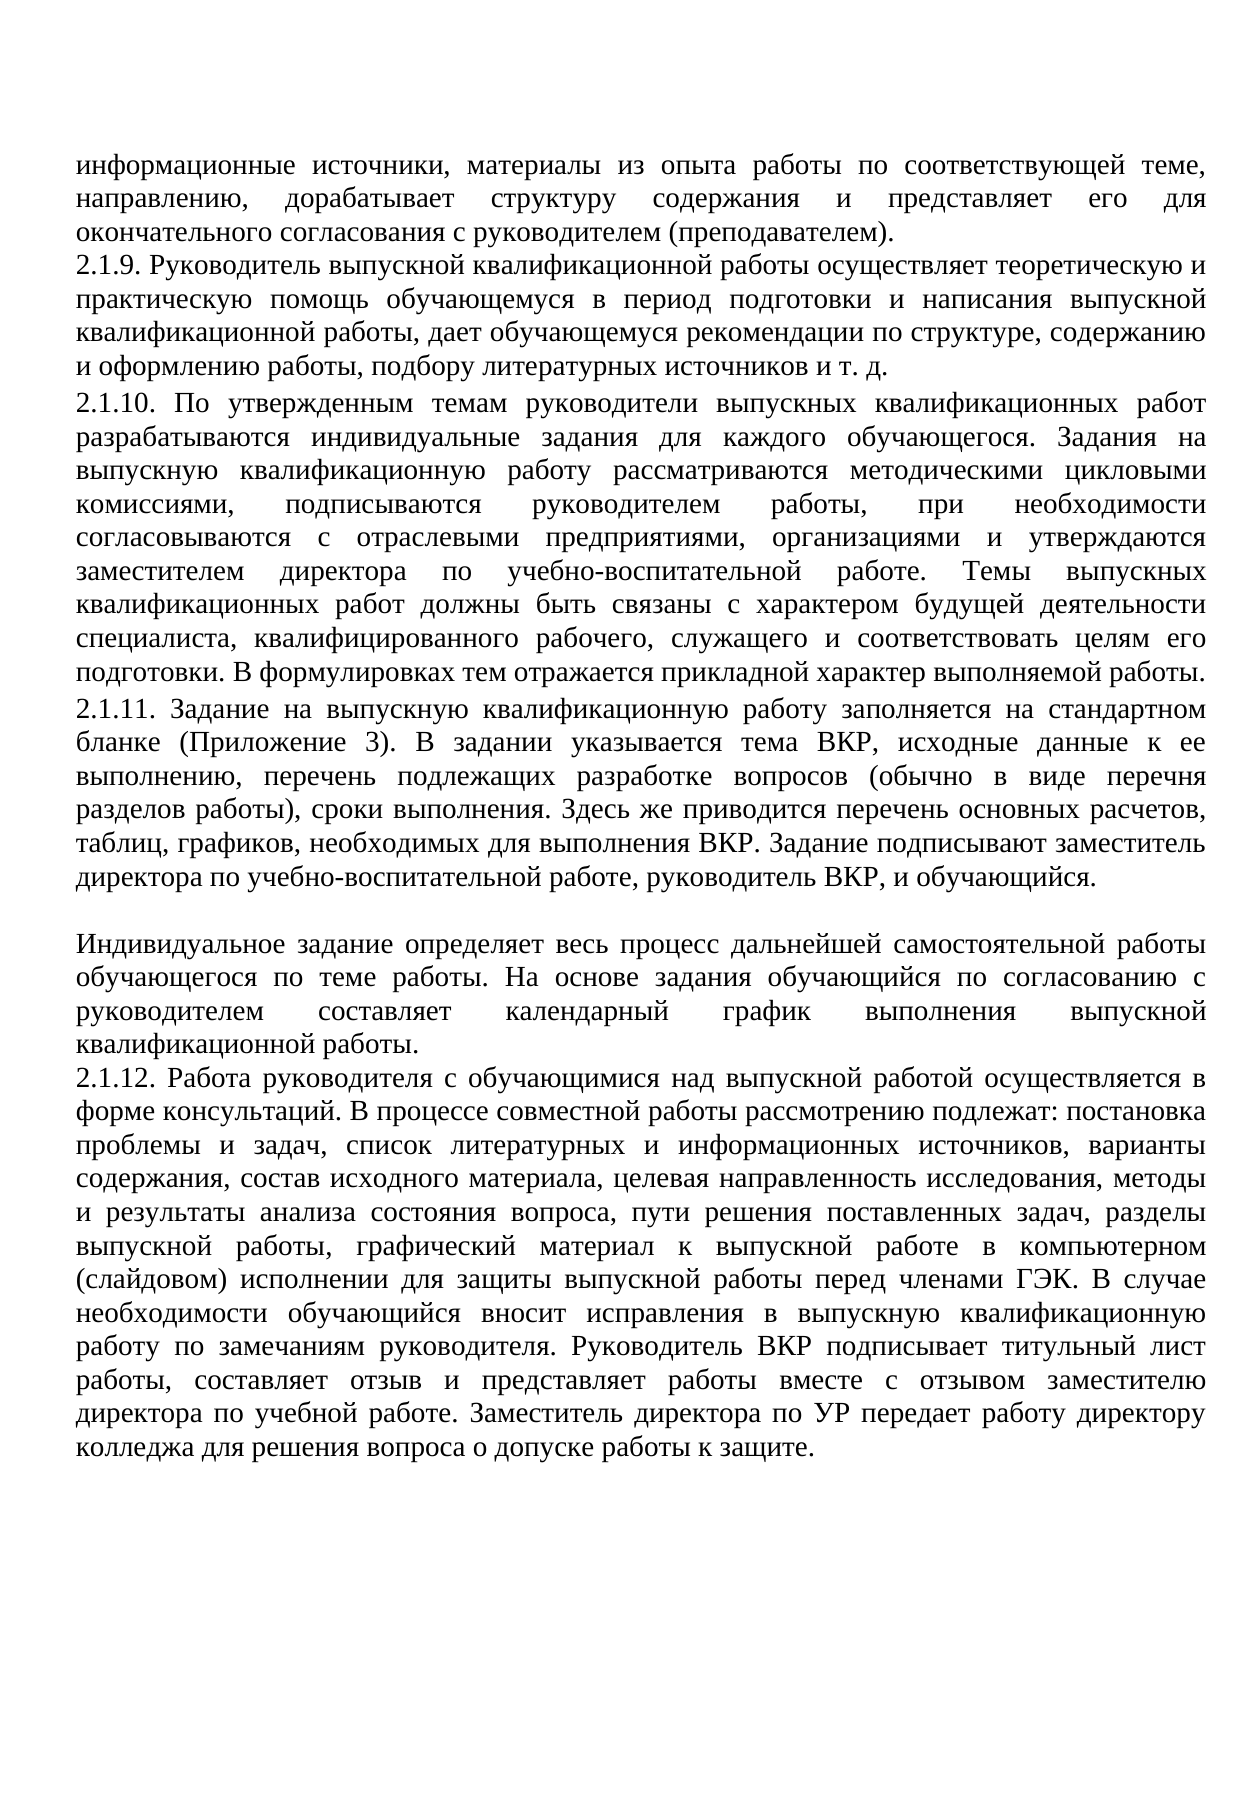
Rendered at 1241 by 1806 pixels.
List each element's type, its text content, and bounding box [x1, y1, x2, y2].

text информационные источники, материалы из опыта работы по соответствующей теме, направлению, дорабатывает структуру содержания и представляет его для окончательного согласования с руководителем (преподавателем). [76, 147, 1207, 247]
text 2.1.9. Руководитель выпускной квалификационной работы осуществляет теоретическую и практическую помощь обучающемуся в период подготовки и написания выпускной квалификационной работы, дает обучающемуся рекомендации по структуре, содержанию и оформлению работы, подбору литературных источников и т. д. [76, 247, 1207, 382]
text 2.1.12. Работа руководителя с обучающимися над выпускной работой осуществляется в форме консультаций. В процессе совместной работы рассмотрению подлежат: постановка проблемы и задач, список литературных и информационных источников, варианты содержания, состав исходного материала, целевая направленность исследования, методы и результаты анализа состояния вопроса, пути решения поставленных задач, разделы выпускной работы, графический материал к выпускной работе в компьютерном (слайдовом) исполнении для защиты выпускной работы перед членами ГЭК. В случае необходимости обучающийся вносит исправления в выпускную квалификационную работу по замечаниям руководителя. Руководитель ВКР подписывает титульный лист работы, составляет отзыв и представляет работы вместе с отзывом заместителю директора по учебной работе. Заместитель директора по УР передает работу директору колледжа для решения вопроса о допуске работы к защите. [76, 1060, 1207, 1462]
text 2.1.10. По утвержденным темам руководители выпускных квалификационных работ разрабатываются индивидуальные задания для каждого обучающегося. Задания на выпускную квалификационную работу рассматриваются методическими цикловыми комиссиями, подписываются руководителем работы, при необходимости согласовываются с отраслевыми предприятиями, организациями и утверждаются заместителем директора по учебно-воспитательной работе. Темы выпускных квалификационных работ должны быть связаны с характером будущей деятельности специалиста, квалифицированного рабочего, служащего и соответствовать целям его подготовки. В формулировках тем отражается прикладной характер выполняемой работы. [76, 385, 1207, 687]
text 2.1.11. Задание на выпускную квалификационную работу заполняется на стандартном бланке (Приложение 3). В задании указывается тема ВКР, исходные данные к ее выполнению, перечень подлежащих разработке вопросов (обычно в виде перечня разделов работы), сроки выполнения. Здесь же приводится перечень основных расчетов, таблиц, графиков, необходимых для выполнения ВКР. Задание подписывают заместитель директора по учебно-воспитательной работе, руководитель ВКР, и обучающийся. [76, 691, 1207, 892]
text Индивидуальное задание определяет весь процесс дальнейшей самостоятельной работы обучающегося по теме работы. На основе задания обучающийся по согласованию с руководителем составляет календарный график выполнения выпускной квалификационной работы. [76, 926, 1207, 1060]
